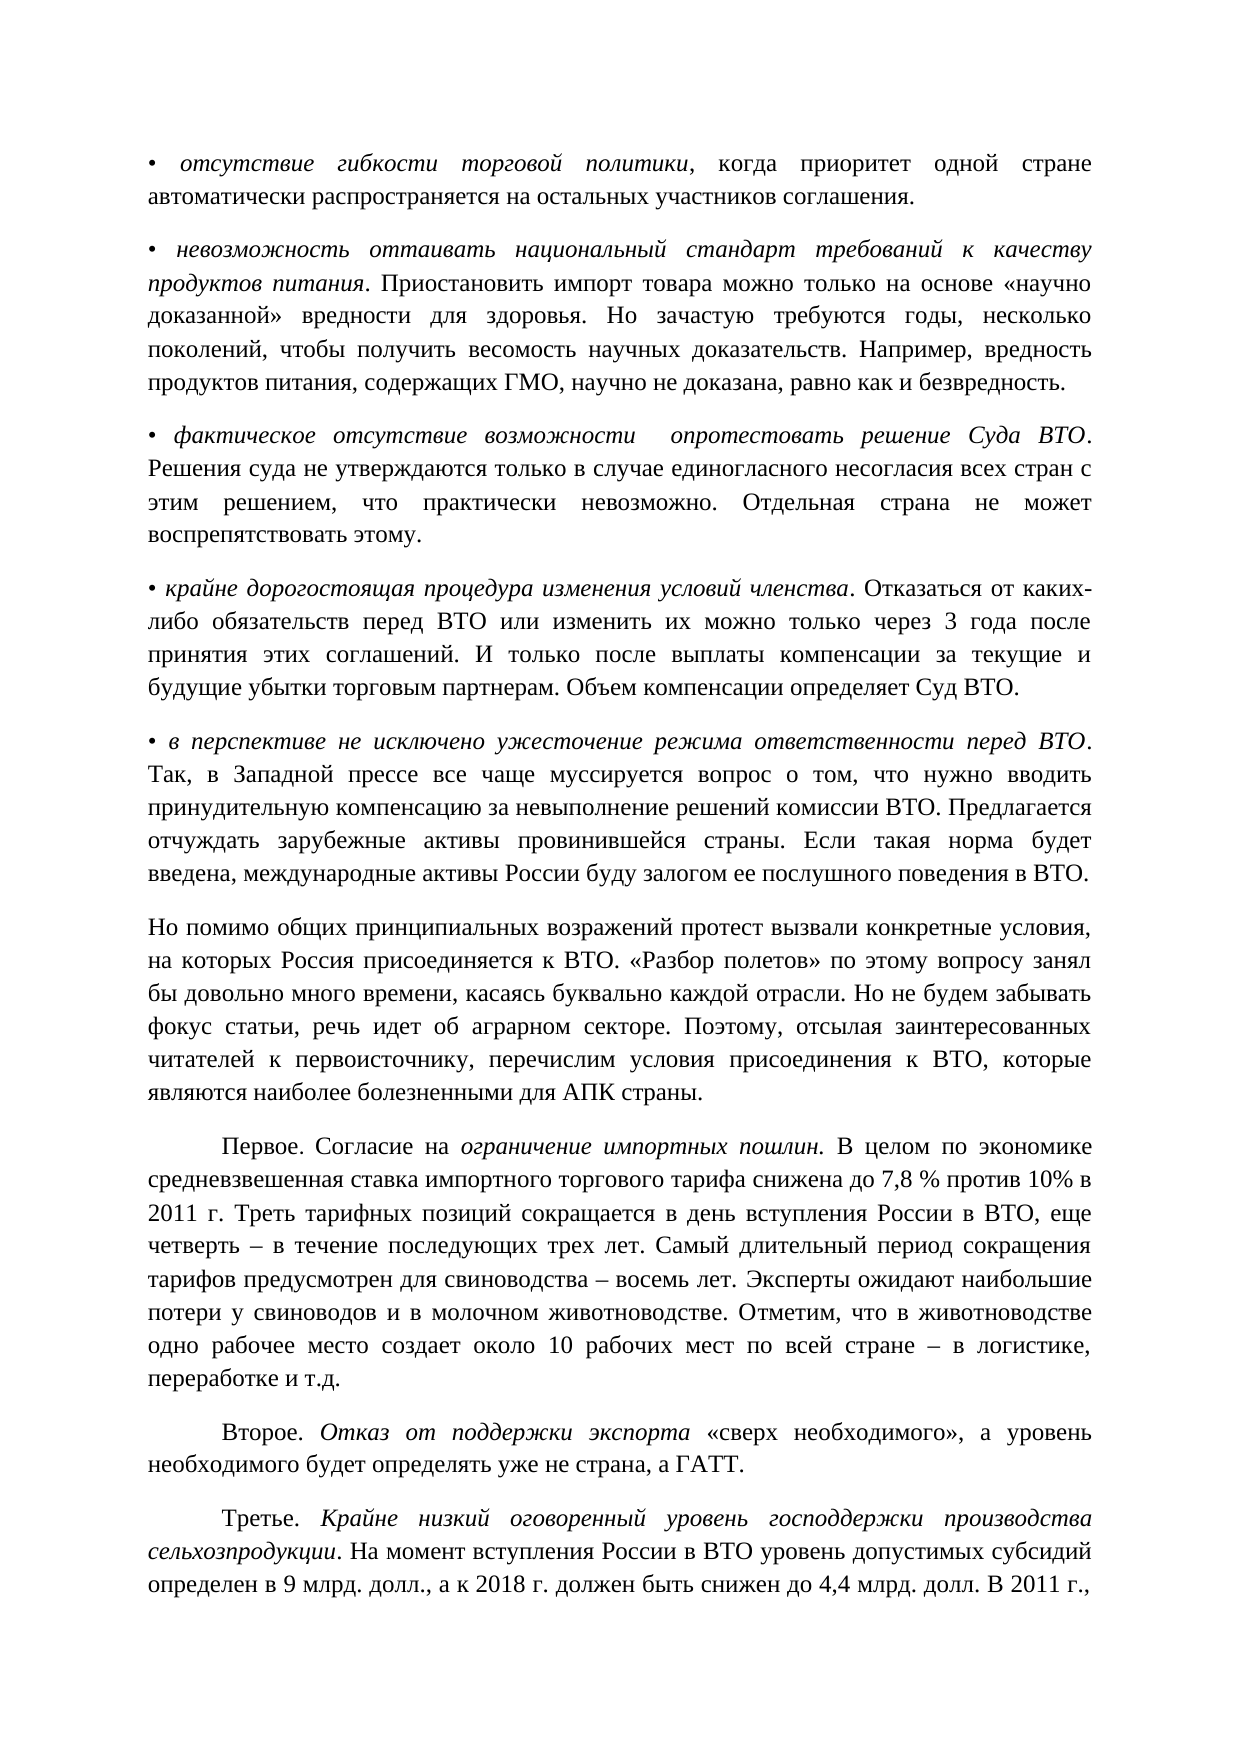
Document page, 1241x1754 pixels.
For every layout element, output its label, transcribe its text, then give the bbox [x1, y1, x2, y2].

text • крайне дорогостоящая процедура изменения условий членства. Отказаться от каких-либо обязательств перед ВТО или изменить их можно только через 3 года после принятия этих соглашений. И только после выплаты компенсации за текущие и будущие убытки торговым партнерам. Объем компенсации определяет Суд ВТО. [148, 573, 1092, 701]
text Второе. Отказ от поддержки экспорта «сверх необходимого», а уровень необходимого будет определять уже не страна, а ГАТТ. [148, 1417, 1092, 1478]
text Первое. Согласие на ограничение импортных пошлин. В целом по экономике средневзвешенная ставка импортного торгового тарифа снижена до 7,8 % против 10% в 2011 г. Треть тарифных позиций сокращается в день вступления России в ВТО, еще четверть – в течение последующих трех лет. Самый длительный период сокращения тарифов предусмотрен для свиноводства – восемь лет. Эксперты ожидают наибольшие потери у свиноводов и в молочном животноводстве. Отметим, что в животноводстве одно рабочее место создает около 10 рабочих мест по всей стране – в логистике, переработке и т.д. [148, 1131, 1092, 1391]
text Но помимо общих принципиальных возражений протест вызвали конкретные условия, на которых Россия присоединяется к ВТО. «Разбор полетов» по этому вопросу занял бы довольно много времени, касаясь буквально каждой отрасли. Но не будем забывать фокус статьи, речь идет об аграрном секторе. Поэтому, отсылая заинтересованных читателей к первоисточнику, перечислим условия присоединения к ВТО, которые являются наиболее болезненными для АПК страны. [148, 912, 1092, 1106]
text • отсутствие гибкости торговой политики, когда приоритет одной стране автоматически распространяется на остальных участников соглашения. [148, 148, 1092, 209]
text • фактическое отсутствие возможности опротестовать решение Суда ВТО. Решения суда не утверждаются только в случае единогласного несогласия всех стран с этим решением, что практически невозможно. Отдельная страна не может воспрепятствовать этому. [148, 421, 1092, 548]
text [148, 1503, 1092, 1598]
text • в перспективе не исключено ужесточение режима ответственности перед ВТО. Так, в Западной прессе все чаще муссируется вопрос о том, что нужно вводить принудительную компенсацию за невыполнение решений комиссии ВТО. Предлагается отчуждать зарубежные активы провинившейся страны. Если такая норма будет введена, международные активы России буду залогом ее послушного поведения в ВТО. [148, 726, 1092, 887]
text • невозможность оттаивать национальный стандарт требований к качеству продуктов питания. Приостановить импорт товара можно только на основе «научно доказанной» вредности для здоровья. Но зачастую требуются годы, несколько поколений, чтобы получить весомость научных доказательств. Например, вредность продуктов питания, содержащих ГМО, научно не доказана, равно как и безвредность. [148, 234, 1092, 395]
